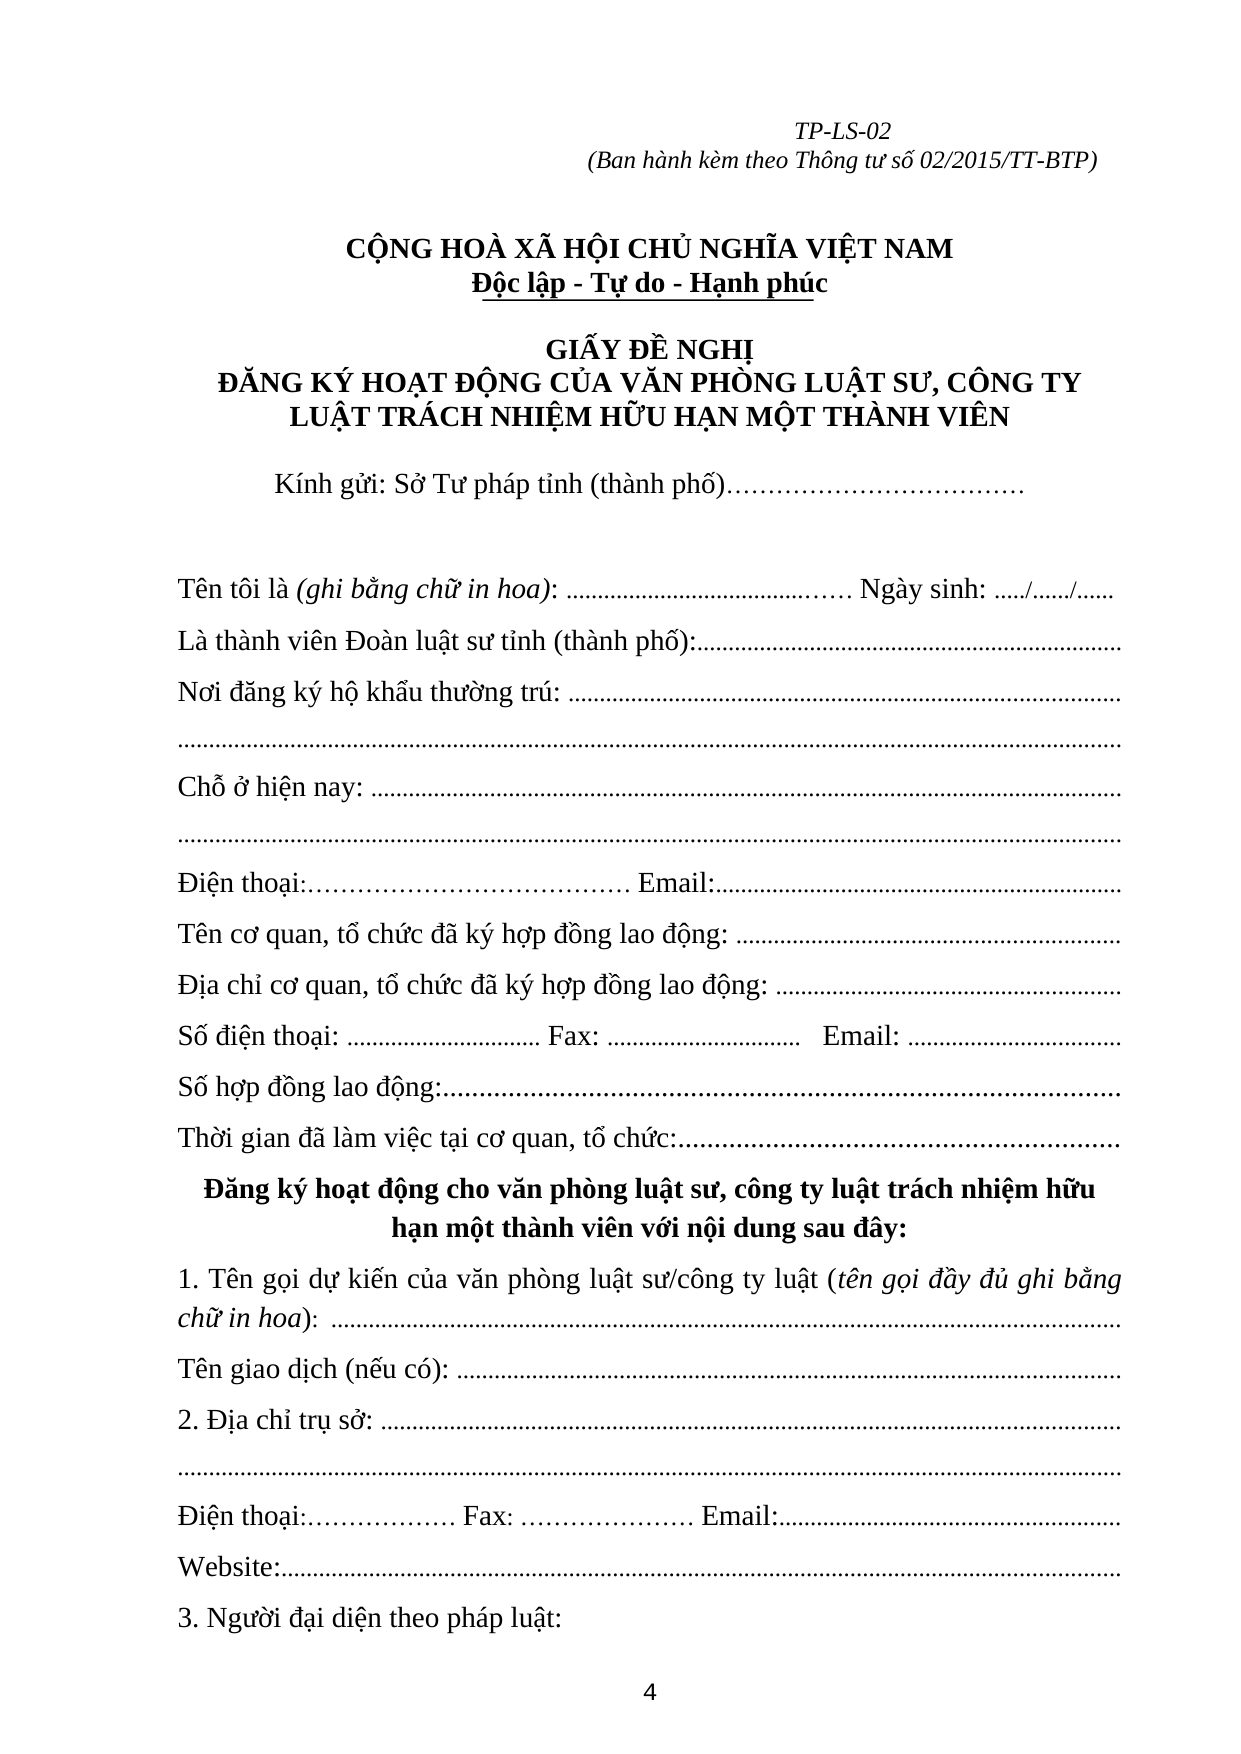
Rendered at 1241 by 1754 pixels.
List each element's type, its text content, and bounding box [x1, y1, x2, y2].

text 2. Địa chỉ trụ sở: [177, 1402, 1122, 1435]
text Website: [177, 1549, 1122, 1582]
text Tên tôi là (ghi bằng chữ in hoa): ......................................…… Ngày sinh: ...../....../...... [177, 572, 1122, 605]
text Địa chỉ cơ quan, tổ chức đã ký hợp đồng lao động: [177, 967, 1122, 1001]
text Kính gửi: Sở Tư pháp tỉnh (thành phố)……………………………… [177, 466, 1122, 500]
text ĐĂNG KÝ HOẠT ĐỘNG CỦA VĂN PHÒNG LUẬT SƯ, CÔNG TY LUẬT TRÁCH NHIỆM HỮU HẠN MỘT THÀNH VIÊN [177, 366, 1122, 433]
text Số hợp đồng lao động: [177, 1069, 1122, 1103]
text Độc lập - Tự do - Hạnh phúc [177, 265, 1122, 298]
text Chỗ ở hiện nay: [177, 769, 1122, 803]
text Thời gian đã làm việc tại cơ quan, tổ chức: [177, 1121, 1122, 1154]
text Số điện thoại: ............................... Fax: ............................... Email: [177, 1018, 1122, 1052]
text Điện thoại:………………………………… Email: [177, 865, 1122, 899]
text Tên giao dịch (nếu có): [177, 1351, 1122, 1384]
text 1. Tên gọi dự kiến của văn phòng luật sư/công ty luật (tên gọi đầy đủ ghi bằng chữ in hoa): [177, 1261, 1122, 1333]
text Tên cơ quan, tổ chức đã ký hợp đồng lao động: [177, 916, 1122, 950]
text 3. Người đại diện theo pháp luật: [177, 1600, 1122, 1633]
text Điện thoại:……………… Fax: ………………… Email: [177, 1498, 1122, 1531]
text Là thành viên Đoàn luật sư tỉnh (thành phố): [177, 623, 1122, 656]
text Đăng ký hoạt động cho văn phòng luật sư, công ty luật trách nhiệm hữu hạn một thành viên với nội dung sau đây: [177, 1172, 1122, 1244]
text GIẤY ĐỀ NGHỊ [177, 332, 1122, 366]
text CỘNG HOÀ XÃ HỘI CHỦ NGHĨA VIỆT NAM [177, 231, 1122, 265]
text Nơi đăng ký hộ khẩu thường trú: [177, 674, 1122, 707]
